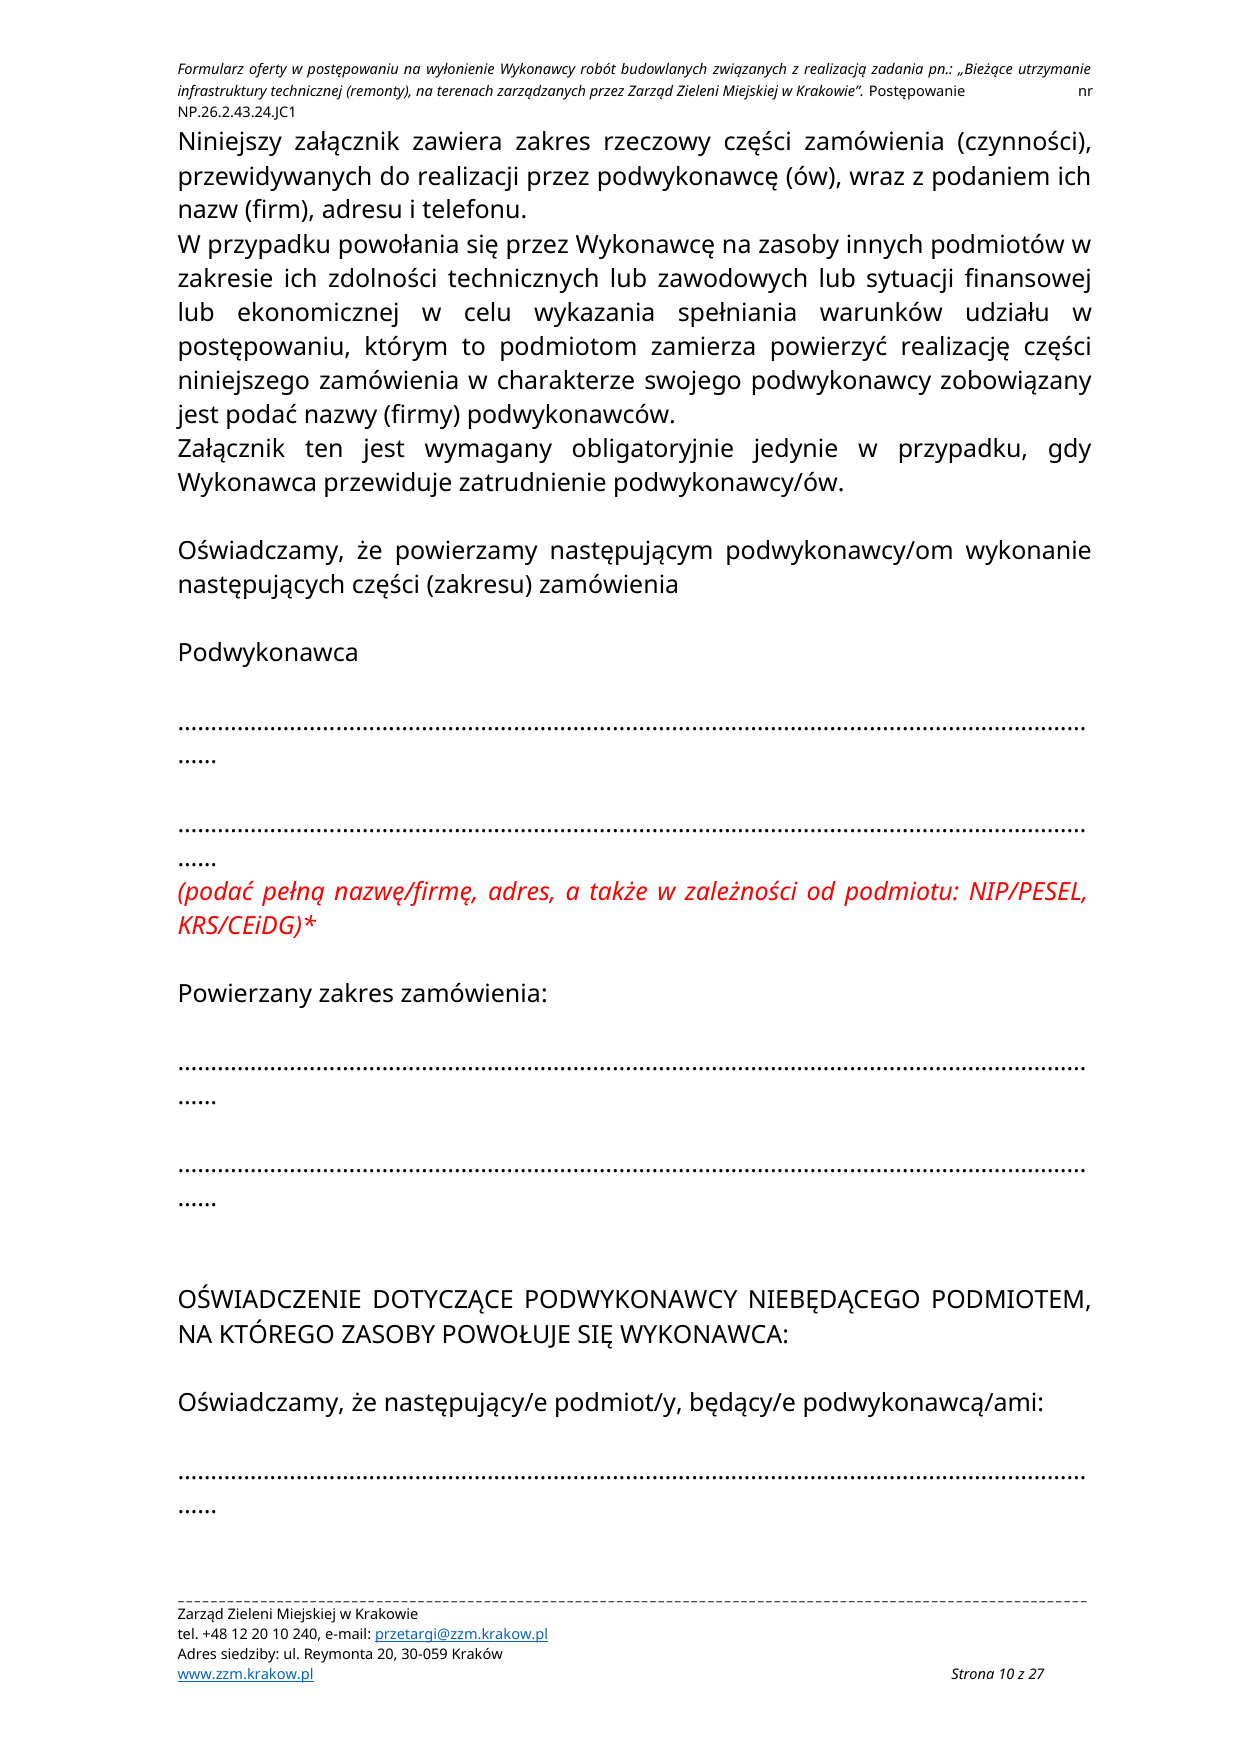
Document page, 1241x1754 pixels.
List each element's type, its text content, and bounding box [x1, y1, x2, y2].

text OŚWIADCZENIE DOTYCZĄCE PODWYKONAWCY NIEBĘDĄCEGO PODMIOTEM, NA KTÓREGO ZASOBY POWOŁUJE SIĘ WYKONAWCA: [177, 1282, 1093, 1350]
text Niniejszy załącznik zawiera zakres rzeczowy części zamówienia (czynności), przewidywanych do realizacji przez podwykonawcę (ów), wraz z podaniem ich nazw (firm), adresu i telefonu. [177, 124, 1093, 226]
text W przypadku powołania się przez Wykonawcę na zasoby innych podmiotów w zakresie ich zdolności technicznych lub zawodowych lub sytuacji finansowej lub ekonomicznej w celu wykazania spełniania warunków udziału w postępowaniu, którym to podmiotom zamierza powierzyć realizację części niniejszego zamówienia w charakterze swojego podwykonawcy zobowiązany jest podać nazwy (firmy) podwykonawców. [177, 226, 1093, 431]
text Załącznik ten jest wymagany obligatoryjnie jedynie w przypadku, gdy Wykonawca przewiduje zatrudnienie podwykonawcy/ów. [177, 431, 1093, 499]
text Powierzany zakres zamówienia: [177, 976, 1093, 1010]
text Oświadczamy, że powierzamy następującym podwykonawcy/om wykonanie następujących części (zakresu) zamówienia [177, 533, 1093, 601]
text ……………………………………………………………………………………………………………………………… [177, 1044, 1093, 1112]
text ……………………………………………………………………………………………………………………………… [177, 805, 1093, 873]
text Oświadczamy, że następujący/e podmiot/y, będący/e podwykonawcą/ami: [177, 1384, 1093, 1418]
text ……………………………………………………………………………………………………………………………… [177, 703, 1093, 771]
text (podać pełną nazwę/firmę, adres, a także w zależności od podmiotu: NIP/PESEL, KRS/CEiDG)* [177, 873, 1093, 942]
text ……………………………………………………………………………………………………………………………… [177, 1146, 1093, 1214]
text Podwykonawca [177, 635, 1093, 669]
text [177, 1452, 1093, 1521]
